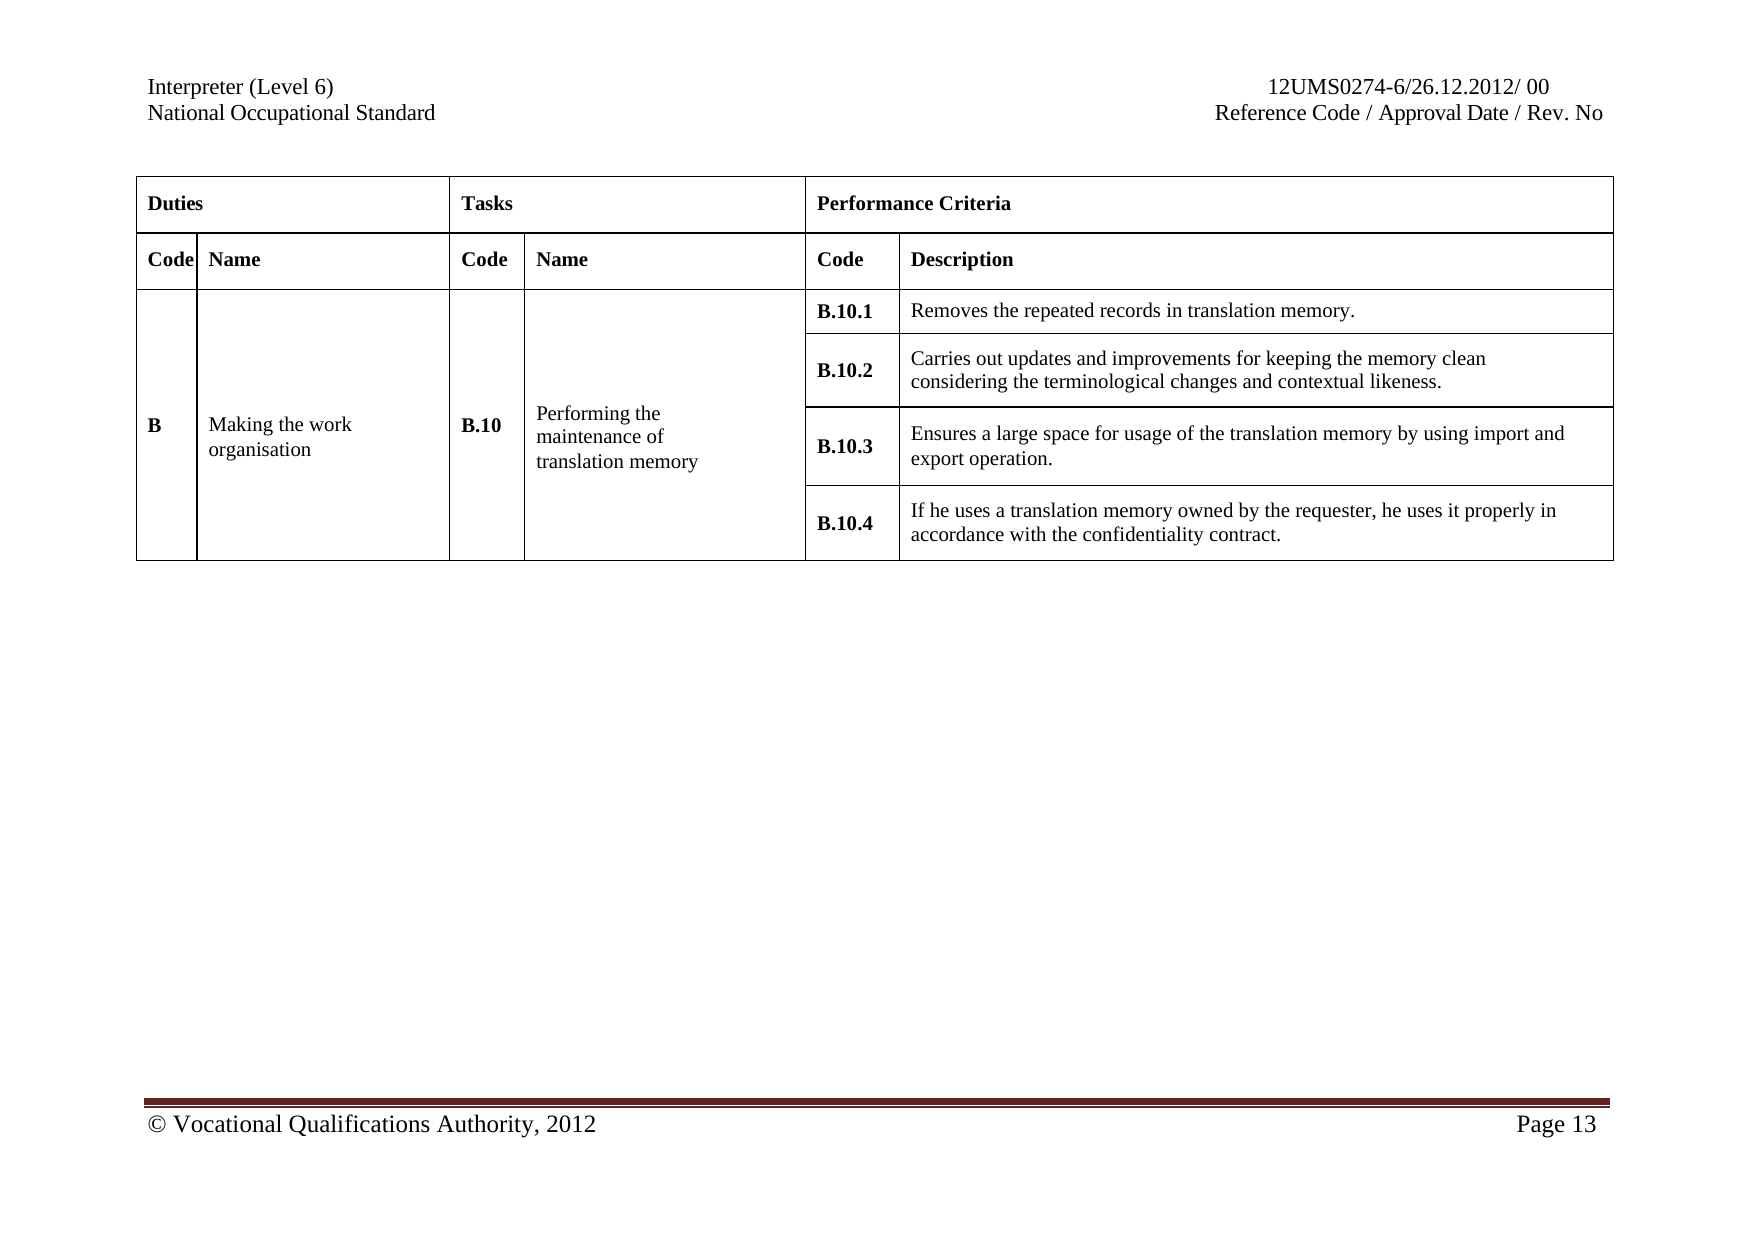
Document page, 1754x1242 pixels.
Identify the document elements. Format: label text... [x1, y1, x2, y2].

table_cell Name [198, 234, 449, 288]
table_cell B.10.4 [806, 486, 899, 560]
table_cell Performing the maintenance of translation memory [525, 290, 805, 560]
table_cell B.10.2 [806, 334, 899, 406]
table_header Tasks [450, 177, 805, 232]
table_header Performance Criteria [806, 177, 1613, 232]
table_cell B [137, 290, 196, 560]
table_cell If he uses a translation memory owned by the requester, he uses it properly in accordance with the confidentiality contract. [900, 486, 1613, 560]
table_cell Code [137, 234, 196, 288]
table_header Duties [137, 177, 449, 232]
table_cell B.10.1 [806, 290, 899, 332]
table_cell Code [806, 234, 899, 288]
table_cell B.10 [450, 290, 524, 560]
table_cell Ensures a large space for usage of the translation memory by using import and export operation. [900, 408, 1613, 484]
table_cell Carries out updates and improvements for keeping the memory clean considering the terminological changes and contextual likeness. [900, 334, 1613, 406]
table_cell Code [450, 234, 524, 288]
table_cell Removes the repeated records in translation memory. [900, 290, 1613, 332]
table_cell Making the work organisation [198, 290, 449, 560]
table_cell Description [900, 234, 1613, 288]
table_cell B.10.3 [806, 408, 899, 484]
table_cell Name [525, 234, 805, 288]
